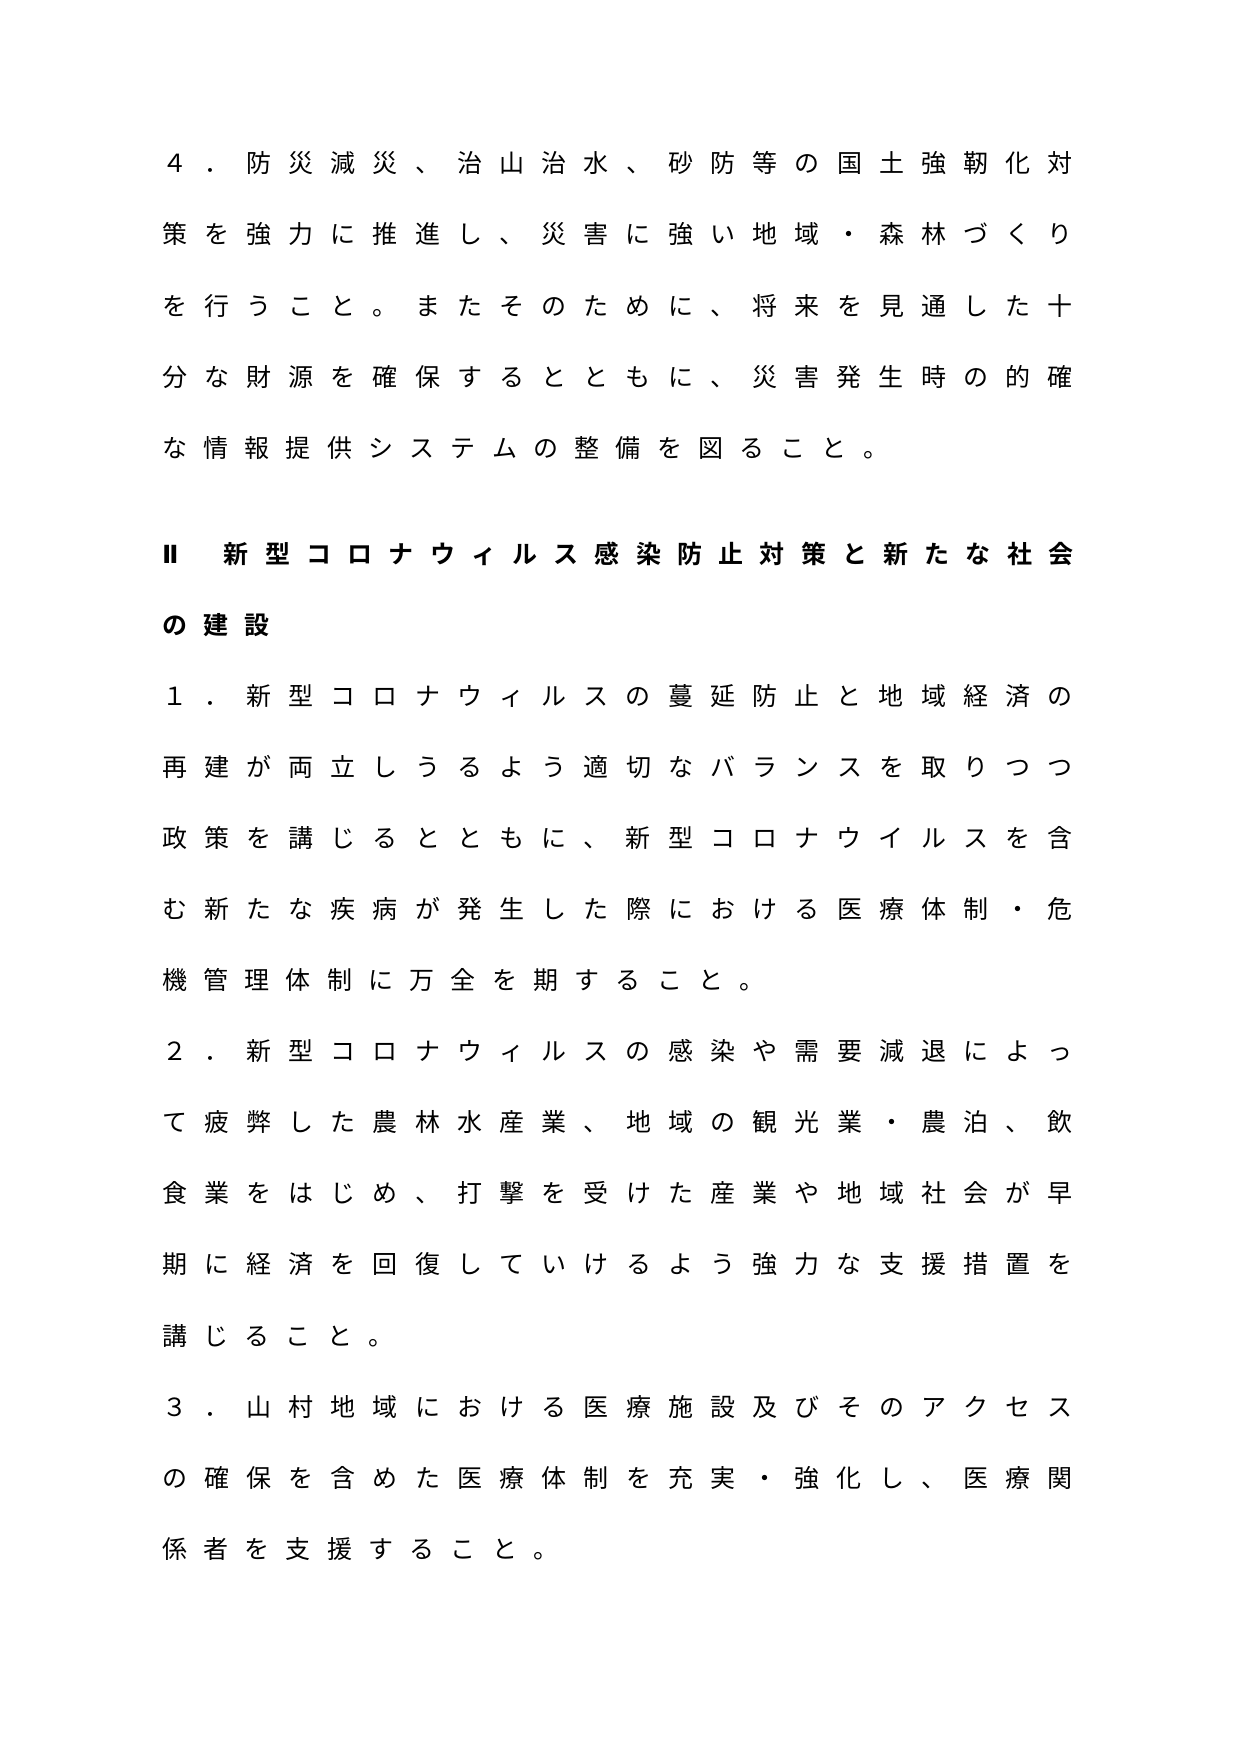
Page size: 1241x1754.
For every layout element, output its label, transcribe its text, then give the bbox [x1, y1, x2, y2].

text ２．新型コロナウィルスの感染や需要減退によって疲弊した農林水産業、地域の観光業・農泊、飲食業をはじめ、打撃を受けた産業や地域社会が早期に経済を回復していけるよう強力な支援措置を講じること。 [145, 1014, 1090, 1370]
text １．新型コロナウィルスの蔓延防止と地域経済の再建が両立しうるよう適切なバランスを取りつつ政策を講じるとともに、新型コロナウイルスを含む新たな疾病が発生した際における医療体制・危機管理体制に万全を期すること。 [145, 659, 1090, 1014]
text Ⅱ 新型コロナウィルス感染防止対策と新たな社会の建設 [145, 517, 1090, 659]
text ３．山村地域における医療施設及びそのアクセスの確保を含めた医療体制を充実・強化し、医療関係者を支援すること。 [145, 1370, 1090, 1583]
text ４．防災減災、治山治水、砂防等の国土強靭化対策を強力に推進し、災害に強い地域・森林づくりを行うこと。またそのために、将来を見通した十分な財源を確保するとともに、災害発生時の的確な情報提供システムの整備を図ること。 [145, 126, 1090, 482]
